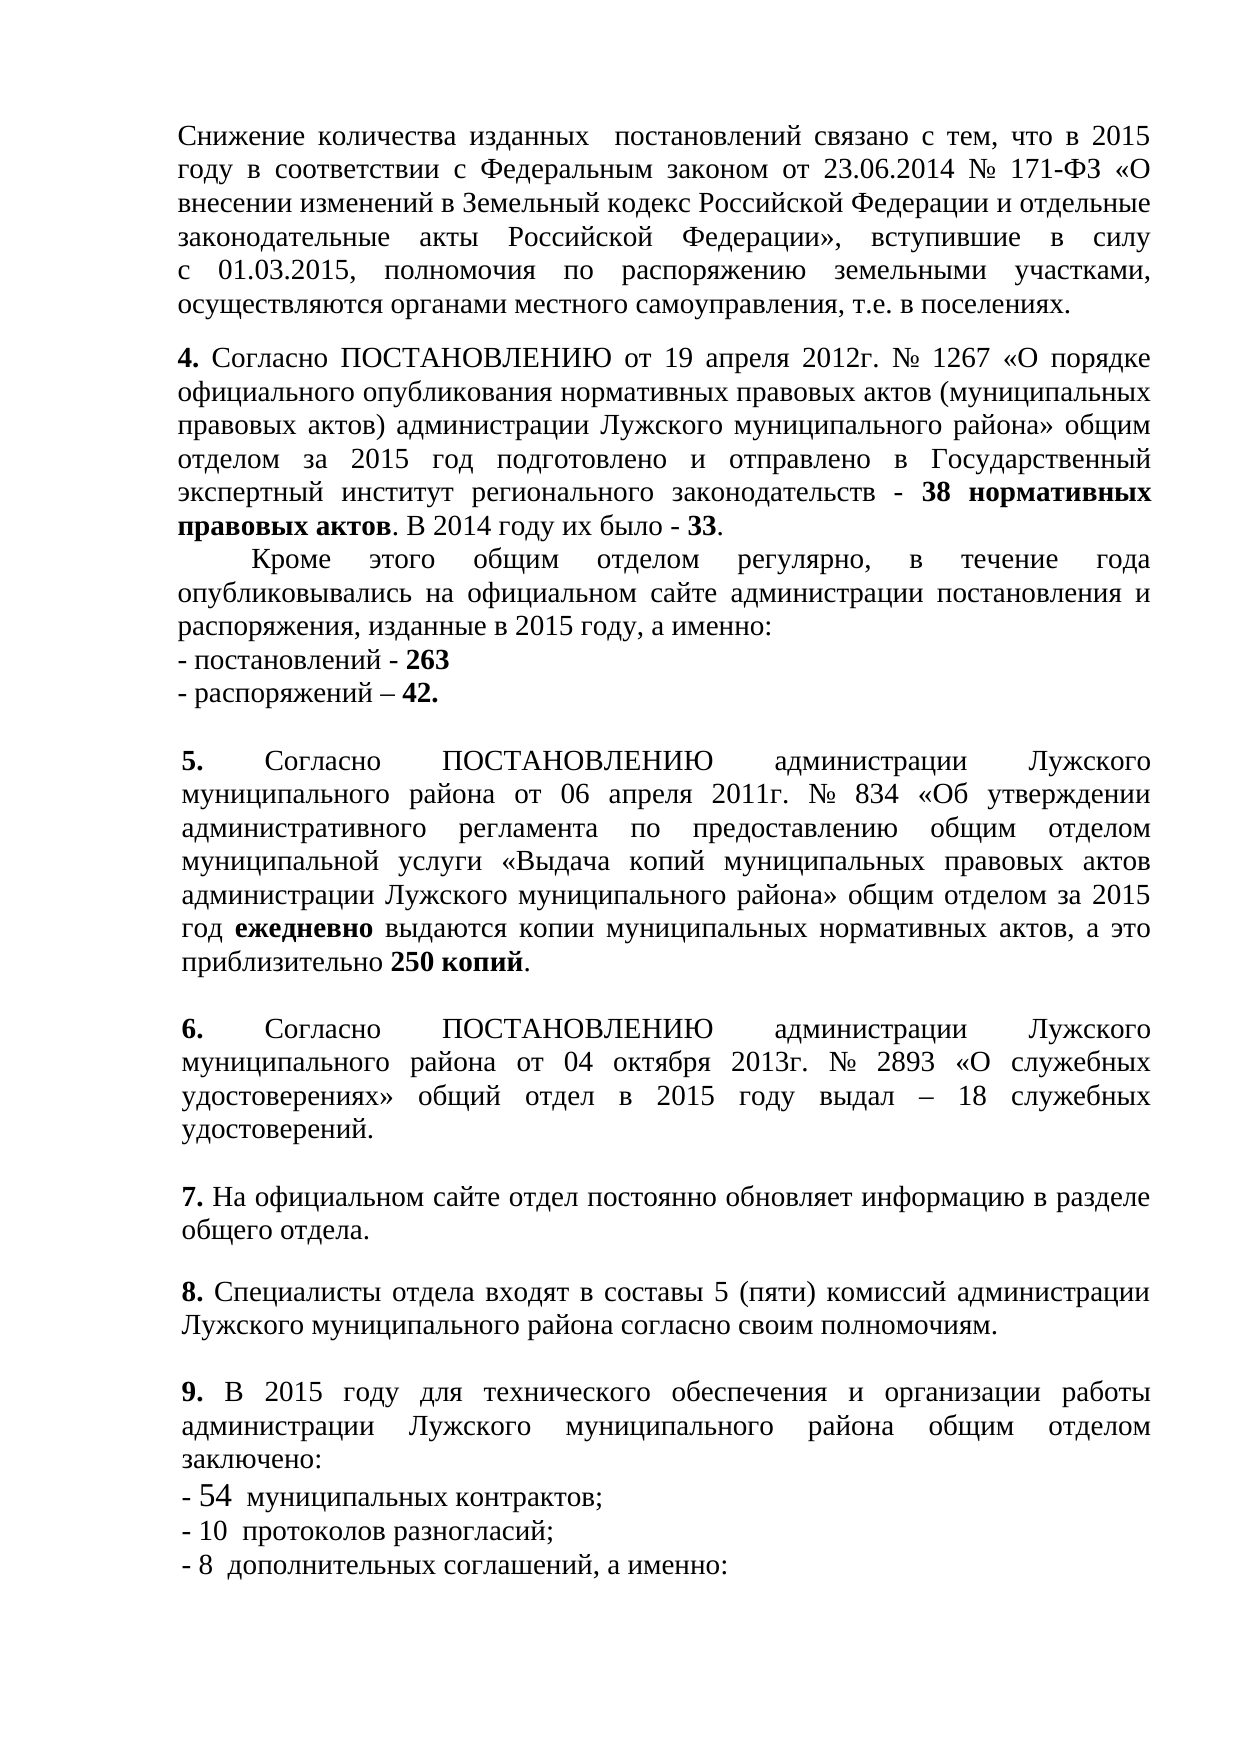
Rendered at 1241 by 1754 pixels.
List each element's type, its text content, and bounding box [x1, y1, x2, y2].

text 6. Согласно ПОСТАНОВЛЕНИЮ администрации Лужского муниципального района от 04 октября 2013г. № 2893 «О служебных удостоверениях» общий отдел в 2015 году выдал – 18 служебных удостоверений. [181, 1011, 1152, 1145]
text 5. Согласно ПОСТАНОВЛЕНИЮ администрации Лужского муниципального района от 06 апреля 2011г. № 834 «Об утверждении административного регламента по предоставлению общим отделом муниципальной услуги «Выдача копий муниципальных правовых актов администрации Лужского муниципального района» общим отделом за 2015 год ежедневно выдаются копии муниципальных нормативных актов, а это приблизительно 250 копий. [181, 743, 1152, 977]
text 7. На официальном сайте отдел постоянно обновляет информацию в разделе общего отдела. [181, 1179, 1152, 1246]
text 8. Специалисты отдела входят в составы 5 (пяти) комиссий администрации Лужского муниципального района согласно своим полномочиям. [181, 1274, 1152, 1341]
text - 8 дополнительных соглашений, а именно: [181, 1547, 1152, 1581]
text - 54 муниципальных контрактов; [181, 1475, 1152, 1513]
text Кроме этого общим отделом регулярно, в течение года опубликовывались на официальном сайте администрации постановления и распоряжения, изданные в 2015 году, а именно: [177, 541, 1152, 642]
text 9. В 2015 году для технического обеспечения и организации работы администрации Лужского муниципального района общим отделом заключено: [181, 1374, 1152, 1475]
text 4. Согласно ПОСТАНОВЛЕНИЮ от 19 апреля 2012г. № 1267 «О порядке официального опубликования нормативных правовых актов (муниципальных правовых актов) администрации Лужского муниципального района» общим отделом за 2015 год подготовлено и отправлено в Государственный экспертный институт регионального законодательств - 38 нормативных правовых актов. В 2014 году их было - 33. [177, 340, 1152, 541]
text - распоряжений – 42. [177, 676, 1152, 709]
text - 10 протоколов разногласий; [181, 1513, 1152, 1547]
text - постановлений - 263 [177, 642, 1152, 676]
text Снижение количества изданных постановлений связано с тем, что в 2015 году в соответствии с Федеральным законом от 23.06.2014 № 171-ФЗ «О внесении изменений в Земельный кодекс Российской Федерации и отдельные законодательные акты Российской Федерации», вступившие в силу с 01.03.2015, полномочия по распоряжению земельными участками, осуществляются органами местного самоуправления, т.е. в поселениях. [177, 118, 1152, 319]
